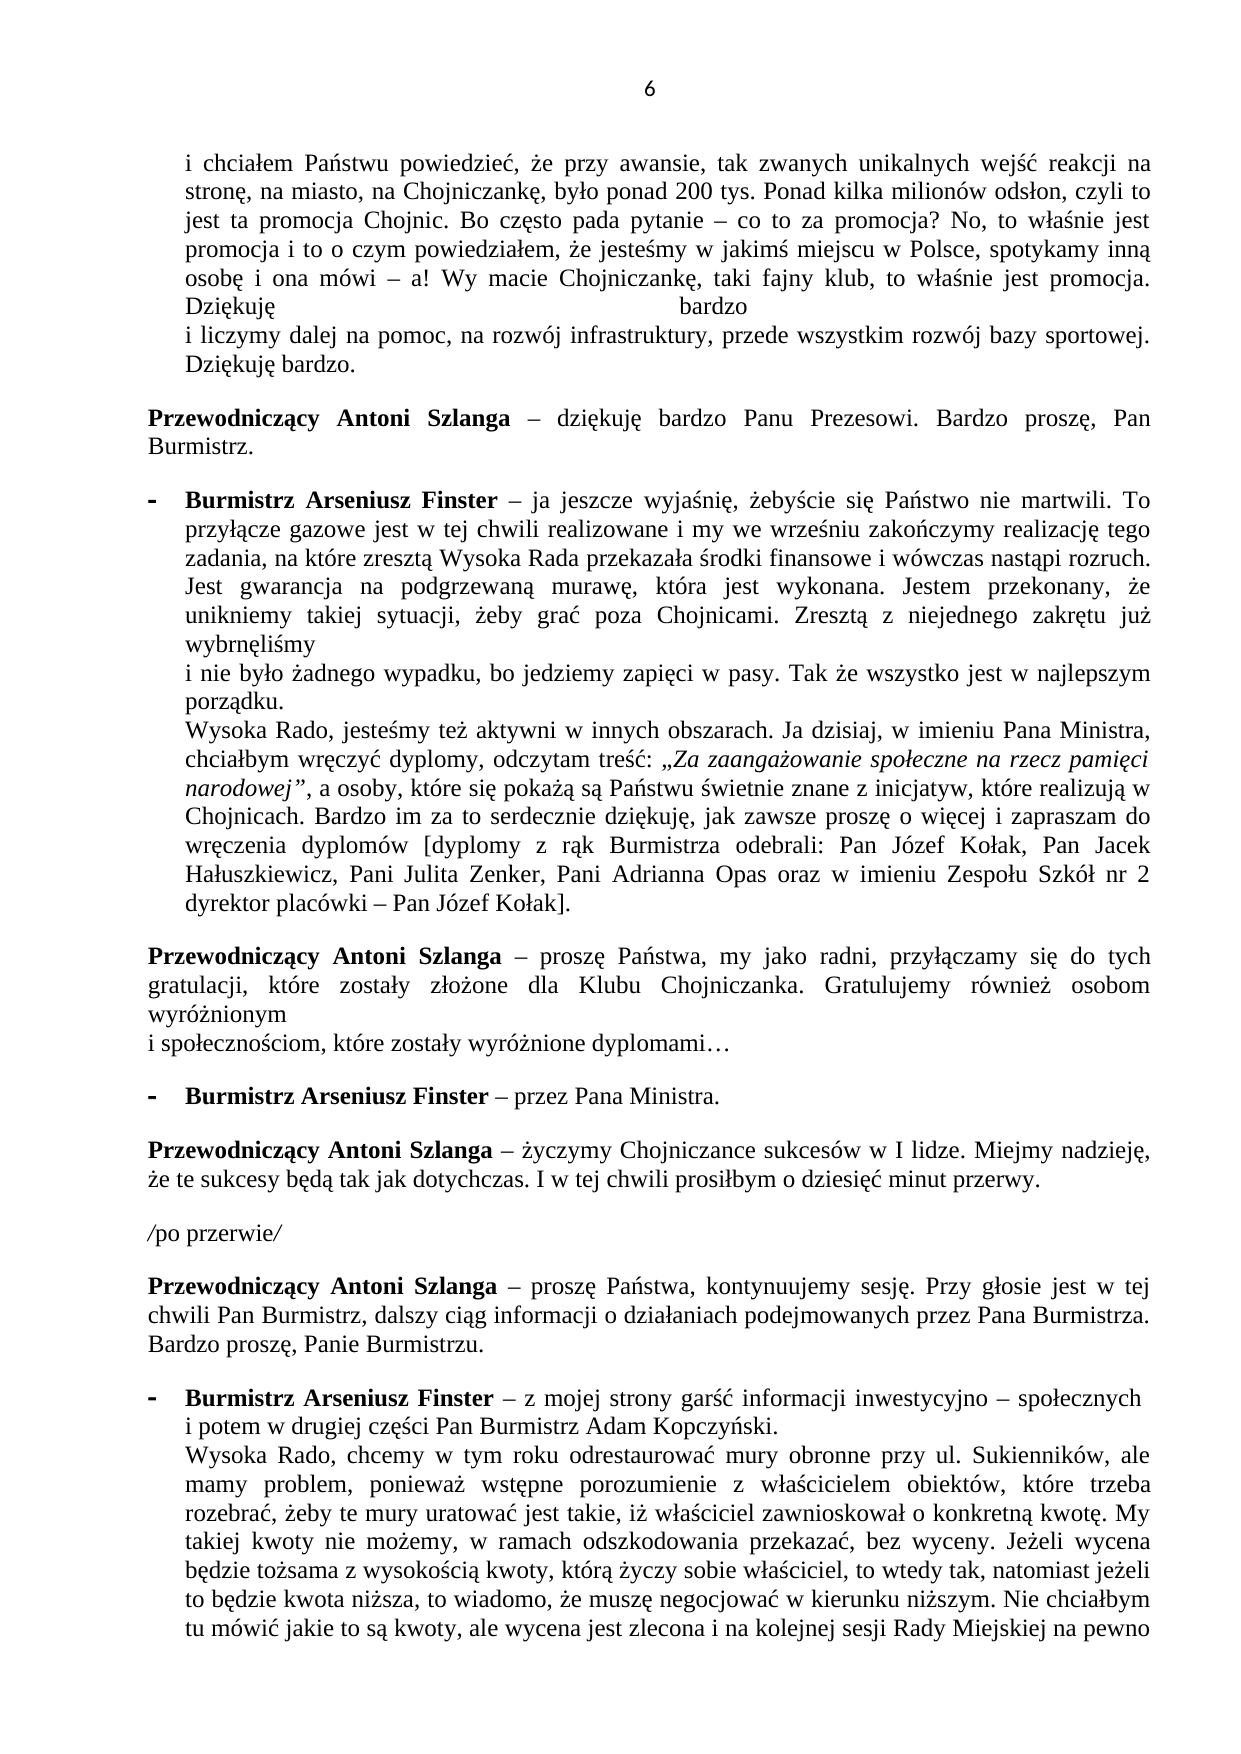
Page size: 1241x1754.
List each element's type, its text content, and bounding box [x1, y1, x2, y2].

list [148, 148, 1152, 378]
text Przewodniczący Antoni Szlanga – dziękuję bardzo Panu Prezesowi. Bardzo proszę, Pan Burmistrz. [148, 403, 1152, 460]
text Wysoka Rado, jesteśmy też aktywni w innych obszarach. Ja dzisiaj, w imieniu Pana Ministra, chciałbym wręczyć dyplomy, odczytam treść: „Za zaangażowanie społeczne na rzecz pamięci narodowej”, a osoby, które się pokażą są Państwu świetnie znane z inicjatyw, które realizują w Chojnicach. Bardzo im za to serdecznie dziękuję, jak zawsze proszę o więcej i zapraszam do wręczenia dyplomów [dyplomy z rąk Burmistrza odebrali: Pan Józef Kołak, Pan Jacek Hałuszkiewicz, Pani Julita Zenker, Pani Adrianna Opas oraz w imieniu Zespołu Szkół nr 2 dyrektor placówki – Pan Józef Kołak]. [185, 715, 1152, 916]
text /po przerwie/ [148, 1218, 1152, 1246]
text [185, 1440, 1152, 1641]
list Burmistrz Arseniusz Finster – z mojej strony garść informacji inwestycyjno – społecznych i potem w drugiej części Pan Burmistrz Adam Kopczyński. [148, 1383, 1152, 1440]
text Przewodniczący Antoni Szlanga – proszę Państwa, kontynuujemy sesję. Przy głosie jest w tej chwili Pan Burmistrz, dalszy ciąg informacji o działaniach podejmowanych przez Pana Burmistrza. Bardzo proszę, Panie Burmistrzu. [148, 1271, 1152, 1358]
text Przewodniczący Antoni Szlanga – życzymy Chojniczance sukcesów w I lidze. Miejmy nadzieję, że te sukcesy będą tak jak dotychczas. I w tej chwili prosiłbym o dziesięć minut przerwy. [148, 1135, 1152, 1193]
list Burmistrz Arseniusz Finster – przez Pana Ministra. [148, 1081, 1152, 1110]
text Przewodniczący Antoni Szlanga – proszę Państwa, my jako radni, przyłączamy się do tych gratulacji, które zostały złożone dla Klubu Chojniczanka. Gratulujemy również osobom wyróżnionym i społecznościom, które zostały wyróżnione dyplomami… [148, 941, 1152, 1056]
list Burmistrz Arseniusz Finster – ja jeszcze wyjaśnię, żebyście się Państwo nie martwili. To przyłącze gazowe jest w tej chwili realizowane i my we wrześniu zakończymy realizację tego zadania, na które zresztą Wysoka Rada przekazała środki finansowe i wówczas nastąpi rozruch. Jest gwarancja na podgrzewaną murawę, która jest wykonana. Jestem przekonany, że unikniemy takiej sytuacji, żeby grać poza Chojnicami. Zresztą z niejednego zakrętu już wybrnęliśmy i nie było żadnego wypadku, bo jedziemy zapięci w pasy. Tak że wszystko jest w najlepszym porządku. [148, 485, 1152, 715]
